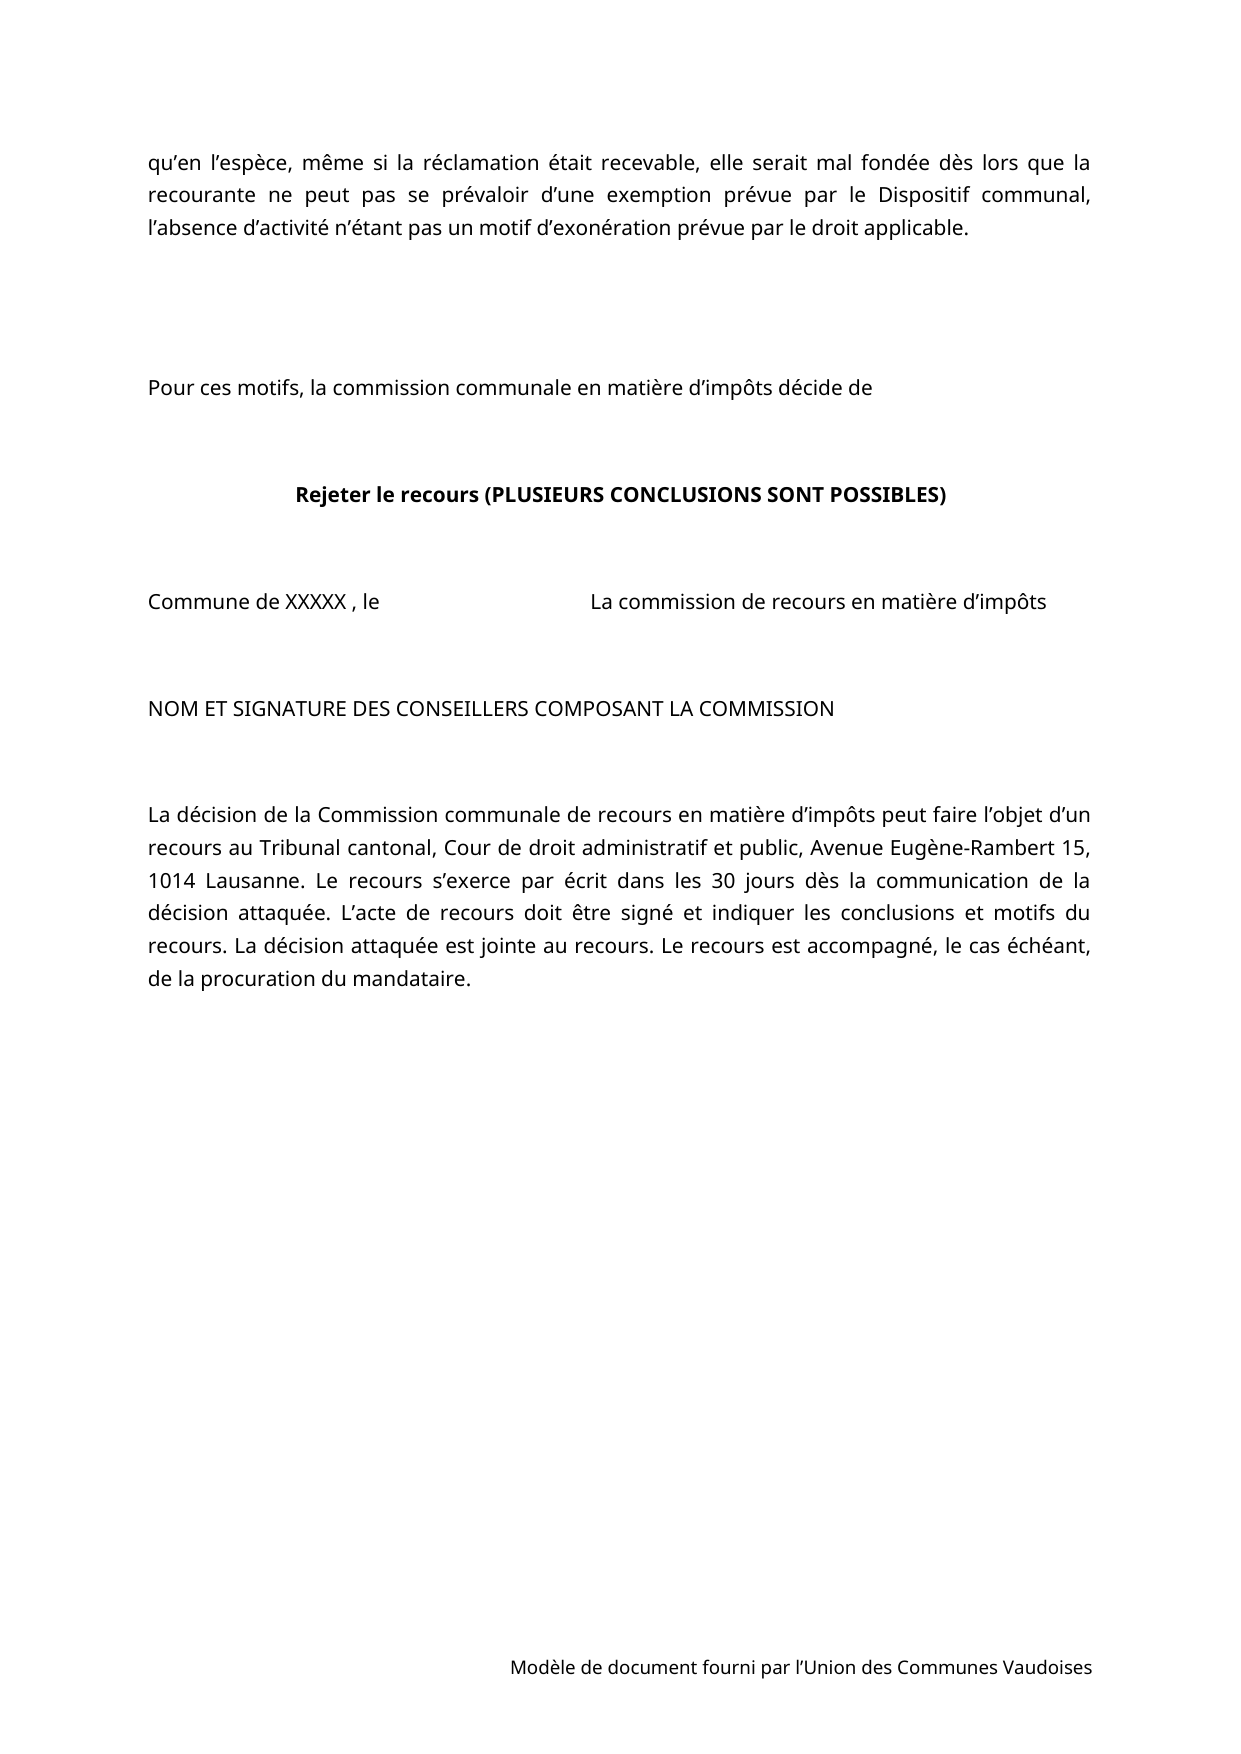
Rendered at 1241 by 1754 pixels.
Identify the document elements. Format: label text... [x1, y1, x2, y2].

text La décision de la Commission communale de recours en matière d’impôts peut faire l’objet d’un recours au Tribunal cantonal, Cour de droit administratif et public, Avenue Eugène-Rambert 15, 1014 Lausanne. Le recours s’exerce par écrit dans les 30 jours dès la communication de la décision attaquée. L’acte de recours doit être signé et indiquer les conclusions et motifs du recours. La décision attaquée est jointe au recours. Le recours est accompagné, le cas échéant, de la procuration du mandataire. [148, 801, 1093, 992]
text qu’en l’espèce, même si la réclamation était recevable, elle serait mal fondée dès lors que la recourante ne peut pas se prévaloir d’une exemption prévue par le Dispositif communal, l’absence d’activité n’étant pas un motif d’exonération prévue par le droit applicable. [148, 148, 1093, 241]
text NOM ET SIGNATURE DES CONSEILLERS COMPOSANT LA COMMISSION [148, 694, 1093, 722]
text Rejeter le recours (PLUSIEURS CONCLUSIONS SONT POSSIBLES) [148, 480, 1093, 508]
text Pour ces motifs, la commission communale en matière d’impôts décide de [148, 373, 1093, 402]
text Commune de XXXXX , le La commission de recours en matière d’impôts [148, 587, 1093, 615]
